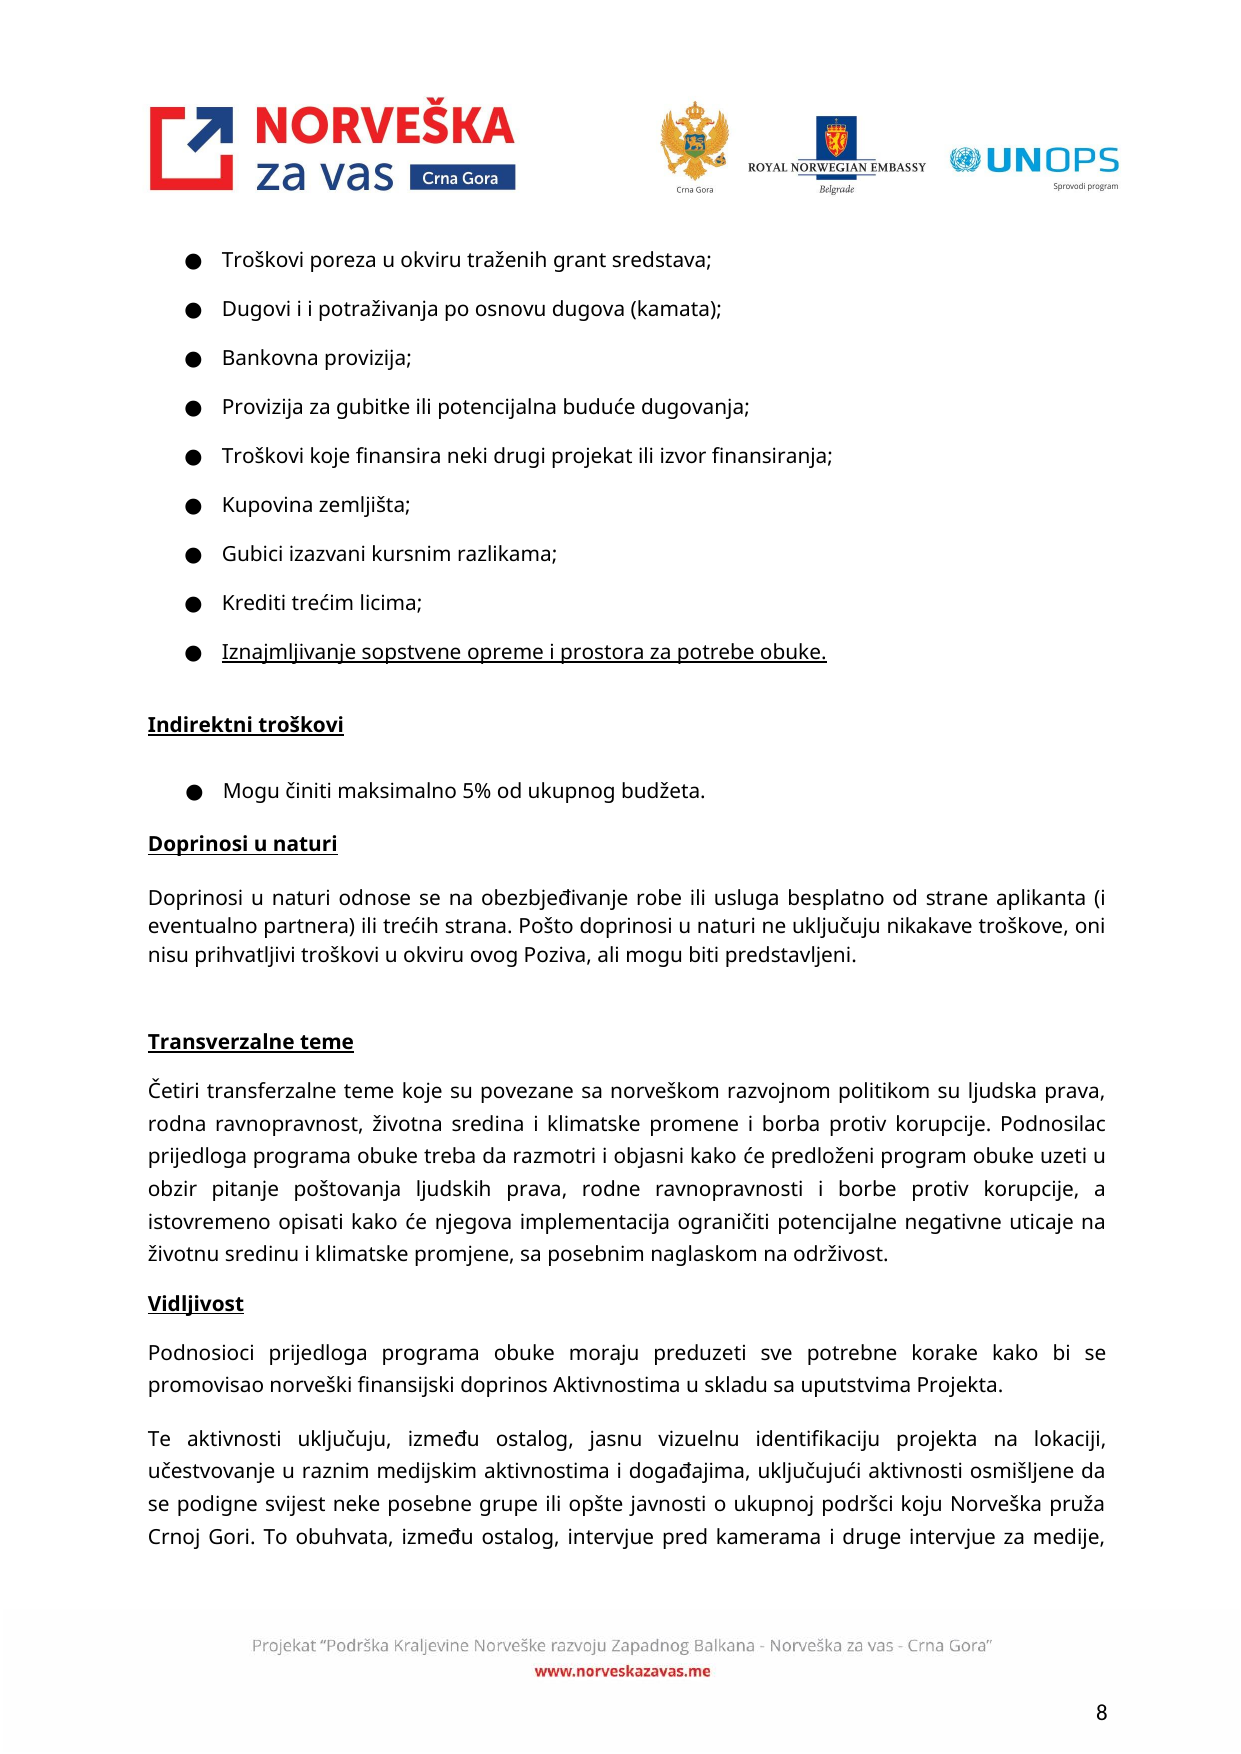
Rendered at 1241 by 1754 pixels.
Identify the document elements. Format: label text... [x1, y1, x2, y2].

list Krediti trećim licima; [184, 580, 1107, 622]
text Doprinosi u naturi [148, 829, 1107, 858]
list Iznajmljivanje sopstvene opreme i prostora za potrebe obuke. [184, 629, 1107, 671]
list Provizija za gubitke ili potencijalna buduće dugovanja; [184, 383, 1107, 426]
text Indirektni troškovi [148, 710, 1107, 739]
list Mogu činiti maksimalno 5% od ukupnog budžeta. [185, 768, 1107, 811]
list Dugovi i i potraživanja po osnovu dugova (kamata); [184, 285, 1107, 328]
picture [3, 1609, 1241, 1752]
text Doprinosi u naturi odnose se na obezbjeđivanje robe ili usluga besplatno od strane aplikanta (i eventualno partnera) ili trećih strana. Pošto doprinosi u naturi ne uključuju nikakave troškove, oni nisu prihvatljivi troškovi u okviru ovog Poziva, ali mogu biti predstavljeni. [148, 883, 1107, 968]
picture [14, 0, 1241, 237]
text Četiri transferzalne teme koje su povezane sa norveškom razvojnom politikom su ljudska prava, rodna ravnopravnost, životna sredina i klimatske promene i borba protiv korupcije. Podnosilac prijedloga programa obuke treba da razmotri i objasni kako će predloženi program obuke uzeti u obzir pitanje poštovanja ljudskih prava, rodne ravnopravnosti i borbe protiv korupcije, a istovremeno opisati kako će njegova implementacija ograničiti potencijalne negativne uticaje na životnu sredinu i klimatske promjene, sa posebnim naglaskom na održivost. [148, 1076, 1107, 1268]
list Troškovi koje finansira neki drugi projekat ili izvor finansiranja; [184, 432, 1107, 475]
list Troškovi poreza u okviru traženih grant sredstava; [184, 237, 1107, 279]
list Gubici izazvani kursnim razlikama; [184, 531, 1107, 573]
list Kupovina zemljišta; [184, 482, 1107, 524]
text Podnosioci prijedloga programa obuke moraju preduzeti sve potrebne korake kako bi se promovisao norveški finansijski doprinos Aktivnostima u skladu sa uputstvima Projekta. [148, 1338, 1107, 1399]
list Bankovna provizija; [184, 334, 1107, 377]
text Vidljivost [148, 1289, 1107, 1317]
text Transverzalne teme [148, 1027, 1107, 1056]
